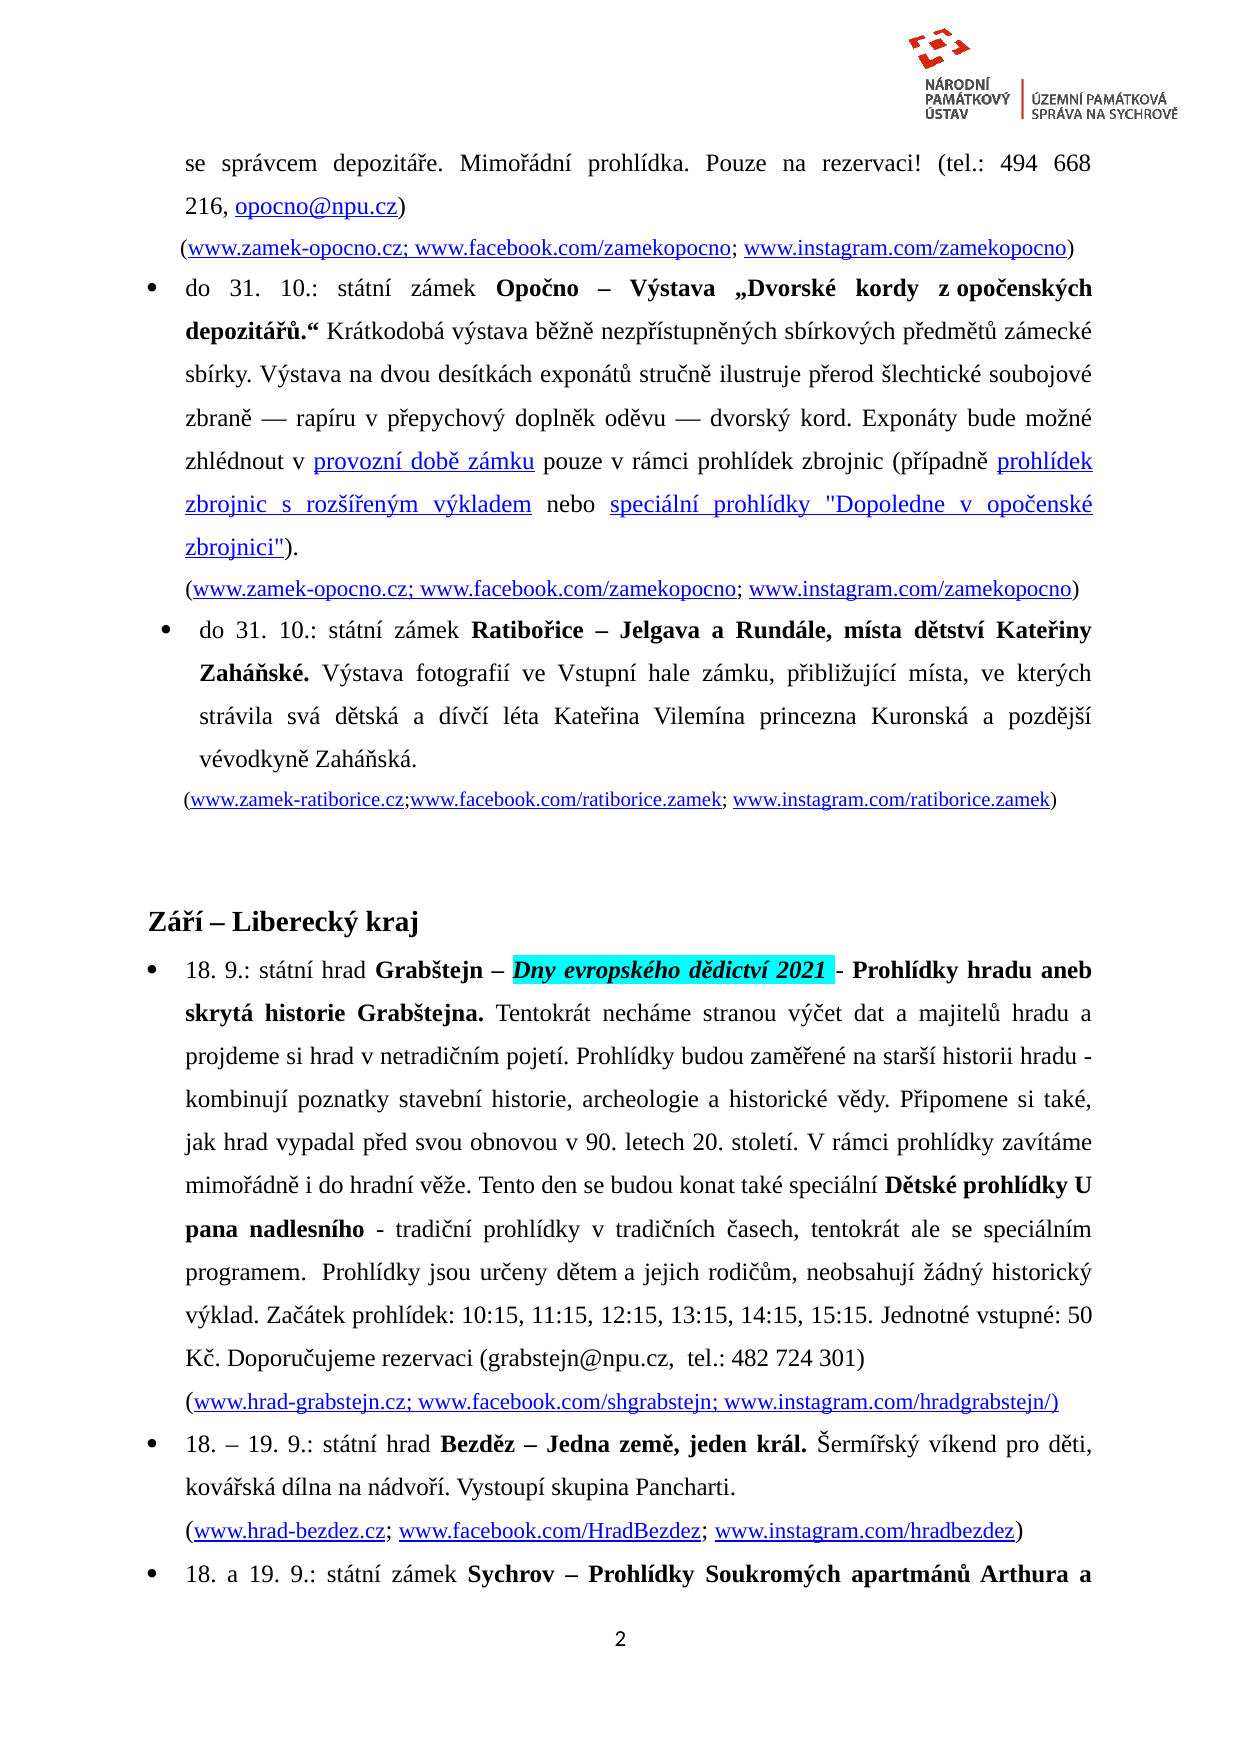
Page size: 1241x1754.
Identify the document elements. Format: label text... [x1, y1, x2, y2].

list do 31. 10.: státní zámek Opočno – Výstava „Dvorské kordy z opočenských depozitářů.“ Krátkodobá výstava běžně nezpřístupněných sbírkových předmětů zámecké sbírky. Výstava na dvou desítkách exponátů stručně ilustruje přerod šlechtické soubojové zbraně — rapíru v přepychový doplněk oděvu — dvorský kord. Exponáty bude možné zhlédnout v provozní době zámku pouze v rámci prohlídek zbrojnic (případně prohlídek zbrojnic s rozšířeným výkladem nebo speciální prohlídky "Dopoledne v opočenské zbrojnici"). [148, 273, 1093, 561]
list (www.zamek-ratiborice.cz;www.facebook.com/ratiborice.zamek; www.instagram.com/ratiborice.zamek) [148, 787, 1093, 811]
list do 31. 10.: státní zámek Ratibořice – Jelgava a Rundále, místa dětství Kateřiny Zaháňské. Výstava fotografií ve Vstupní hale zámku, přibližující místa, ve kterých strávila svá dětská a dívčí léta Kateřina Vilemína princezna Kuronská a pozdější vévodkyně Zaháňská. [162, 615, 1093, 773]
list (www.hrad-grabstejn.cz; www.facebook.com/shgrabstejn; www.instagram.com/hradgrabstejn/) [185, 1386, 1093, 1415]
text 18. 9.: státní hrad Grabštejn – Dny evropského dědictví 2021 - Prohlídky hradu aneb skrytá historie Grabštejna. Tentokrát necháme stranou výčet dat a majitelů hradu a projdeme si hrad v netradičním pojetí. Prohlídky budou zaměřené na starší historii hradu - kombinují poznatky stavební historie, archeologie a historické vědy. Připomene si také, jak hrad vypadal před svou obnovou v 90. letech 20. století. V rámci prohlídky zavítáme mimořádně i do hradní věže. Tento den se budou konat také speciální Dětské prohlídky U pana nadlesního - tradiční prohlídky v tradičních časech, tentokrát ale se speciálním programem. Prohlídky jsou určeny dětem a jejich rodičům, neobsahují žádný historický výklad. Začátek prohlídek: 10:15, 11:15, 12:15, 13:15, 14:15, 15:15. Jednotné vstupné: 50 Kč. Doporučujeme rezervaci (grabstejn@npu.cz, tel.: 482 724 301) [148, 955, 1093, 1372]
list (www.hrad-bezdez.cz; www.facebook.com/HradBezdez; www.instagram.com/hradbezdez) [185, 1516, 1093, 1544]
list (www.zamek-opocno.cz; www.facebook.com/zamekopocno; www.instagram.com/zamekopocno) [185, 575, 1093, 602]
picture [908, 28, 1178, 119]
text Září – Liberecký kraj [148, 904, 1093, 937]
text 18. – 19. 9.: státní hrad Bezděz – Jedna země, jeden král. Šermířský víkend pro děti, kovářská dílna na nádvoří. Vystoupí skupina Pancharti. [148, 1429, 1093, 1501]
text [148, 1559, 1093, 1587]
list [148, 148, 1093, 219]
list (www.zamek-opocno.cz; www.facebook.com/zamekopocno; www.instagram.com/zamekopocno) [162, 234, 1093, 260]
